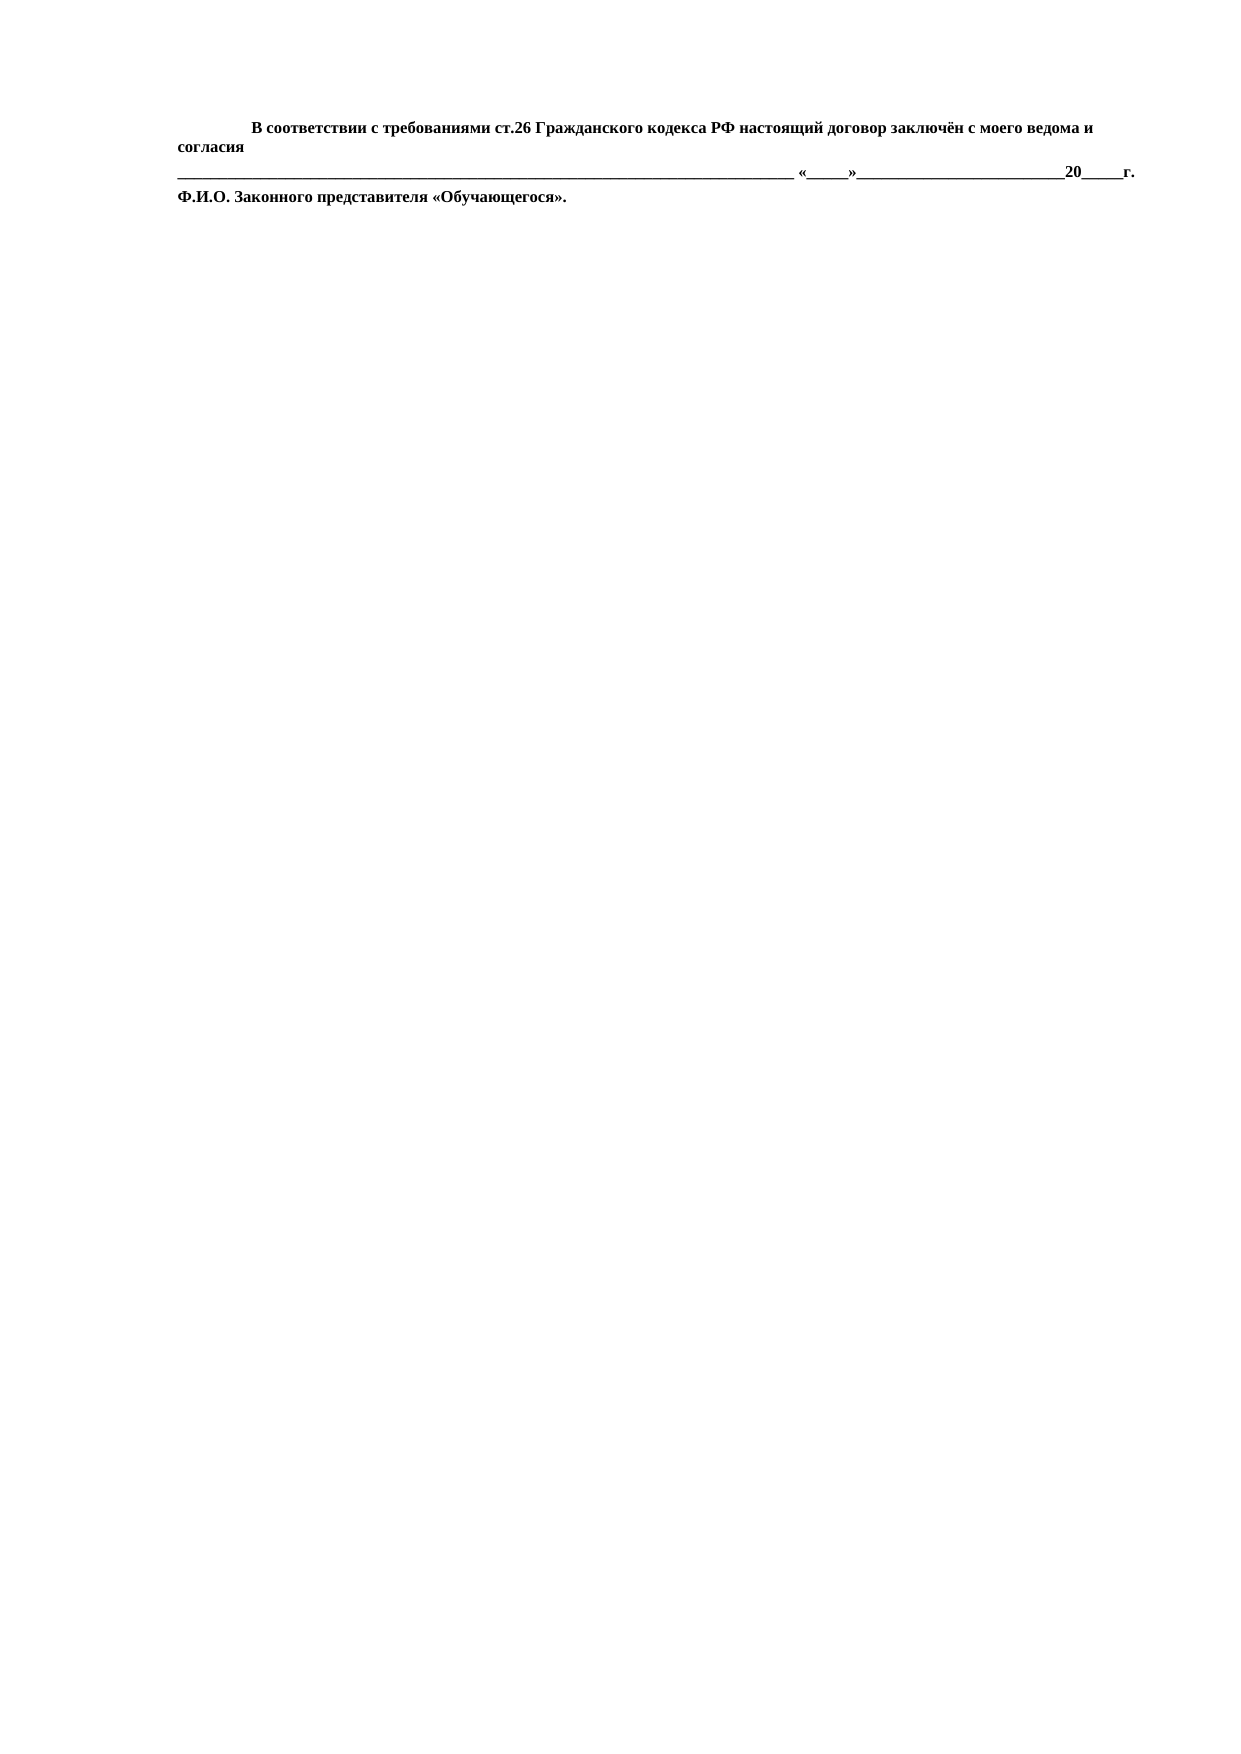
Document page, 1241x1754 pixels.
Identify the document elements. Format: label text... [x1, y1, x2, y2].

text Ф.И.О. Законного представителя «Обучающегося». [177, 181, 1152, 206]
text В соответствии с требованиями ст.26 Гражданского кодекса РФ настоящий договор заключён с моего ведома и согласия [177, 118, 1152, 156]
text __________________________________________________________________________ «_____»_________________________20_____г. [177, 156, 1152, 181]
